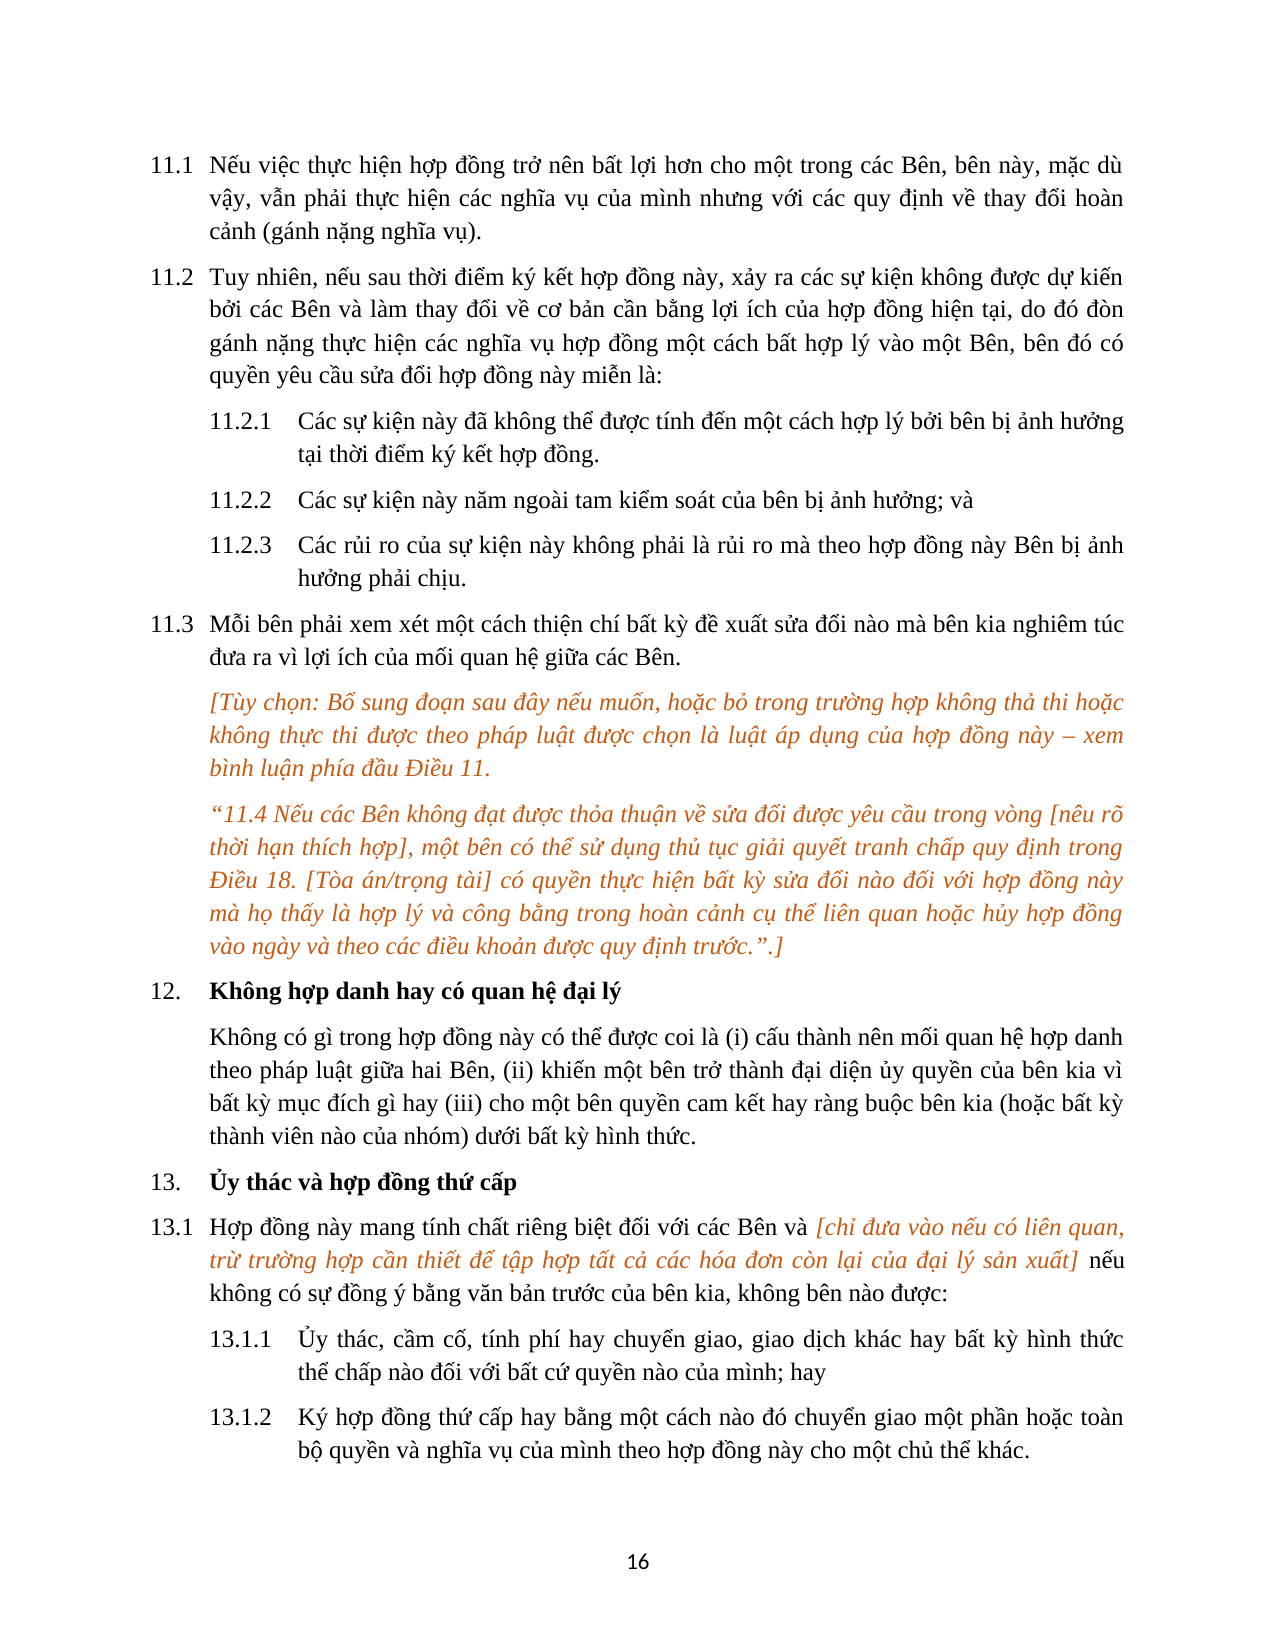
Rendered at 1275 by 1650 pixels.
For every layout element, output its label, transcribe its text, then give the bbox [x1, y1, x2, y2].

list Không hợp danh hay có quan hệ đại lý [150, 976, 1125, 1005]
list Các sự kiện này đã không thể được tính đến một cách hợp lý bởi bên bị ảnh hưởng tại thời điểm ký kết hợp đồng. [209, 406, 1125, 468]
list Ủy thác, cầm cố, tính phí hay chuyển giao, giao dịch khác hay bất kỳ hình thức thể chấp nào đối với bất cứ quyền nào của mình; hay [209, 1324, 1125, 1385]
list Ủy thác và hợp đồng thứ cấp [150, 1167, 1125, 1195]
list Nếu việc thực hiện hợp đồng trở nên bất lợi hơn cho một trong các Bên, bên này, mặc dù vậy, vẫn phải thực hiện các nghĩa vụ của mình nhưng với các quy định về thay đổi hoàn cảnh (gánh nặng nghĩa vụ). [150, 150, 1125, 245]
list Không có gì trong hợp đồng này có thể được coi là (i) cấu thành nên mối quan hệ hợp danh theo pháp luật giữa hai Bên, (ii) khiến một bên trở thành đại diện ủy quyền của bên kia vì bất kỳ mục đích gì hay (iii) cho một bên quyền cam kết hay ràng buộc bên kia (hoặc bất kỳ thành viên nào của nhóm) dưới bất kỳ hình thức. [209, 1022, 1125, 1150]
text [Tùy chọn: Bổ sung đoạn sau đây nếu muốn, hoặc bỏ trong trường hợp không thả thi hoặc không thực thi được theo pháp luật được chọn là luật áp dụng của hợp đồng này – xem bình luận phía đầu Điều 11. [209, 687, 1125, 782]
list Tuy nhiên, nếu sau thời điểm ký kết hợp đồng này, xảy ra các sự kiện không được dự kiến bởi các Bên và làm thay đổi về cơ bản cần bằng lợi ích của hợp đồng hiện tại, do đó đòn gánh nặng thực hiện các nghĩa vụ hợp đồng một cách bất hợp lý vào một Bên, bên đó có quyền yêu cầu sửa đổi hợp đồng này miễn là: [150, 262, 1125, 389]
list Mỗi bên phải xem xét một cách thiện chí bất kỳ đề xuất sửa đổi nào mà bên kia nghiêm túc đưa ra vì lợi ích của mối quan hệ giữa các Bên. [150, 609, 1125, 671]
list Các rủi ro của sự kiện này không phải là rủi ro mà theo hợp đồng này Bên bị ảnh hưởng phải chịu. [209, 530, 1125, 592]
list Ký hợp đồng thứ cấp hay bằng một cách nào đó chuyển giao một phần hoặc toàn bộ quyền và nghĩa vụ của mình theo hợp đồng này cho một chủ thể khác. [209, 1402, 1125, 1464]
list Các sự kiện này năm ngoài tam kiểm soát của bên bị ảnh hưởng; và [209, 485, 1125, 513]
list Hợp đồng này mang tính chất riêng biệt đối với các Bên và [chỉ đưa vào nếu có liên quan, trừ trường hợp cần thiết để tập hợp tất cả các hóa đơn còn lại của đại lý sản xuất] nếu không có sự đồng ý bằng văn bản trước của bên kia, không bên nào được: [150, 1212, 1125, 1307]
text “11.4 Nếu các Bên không đạt được thỏa thuận về sửa đổi được yêu cầu trong vòng [nêu rõ thời hạn thích hợp], một bên có thể sử dụng thủ tục giải quyết tranh chấp quy định trong Điều 18. [Tòa án/trọng tài] có quyền thực hiện bất kỳ sửa đổi nào đối với hợp đồng này mà họ thấy là hợp lý và công bằng trong hoàn cảnh cụ thể liên quan hoặc hủy hợp đồng vào ngày và theo các điều khoản được quy định trước.”.] [209, 799, 1125, 960]
